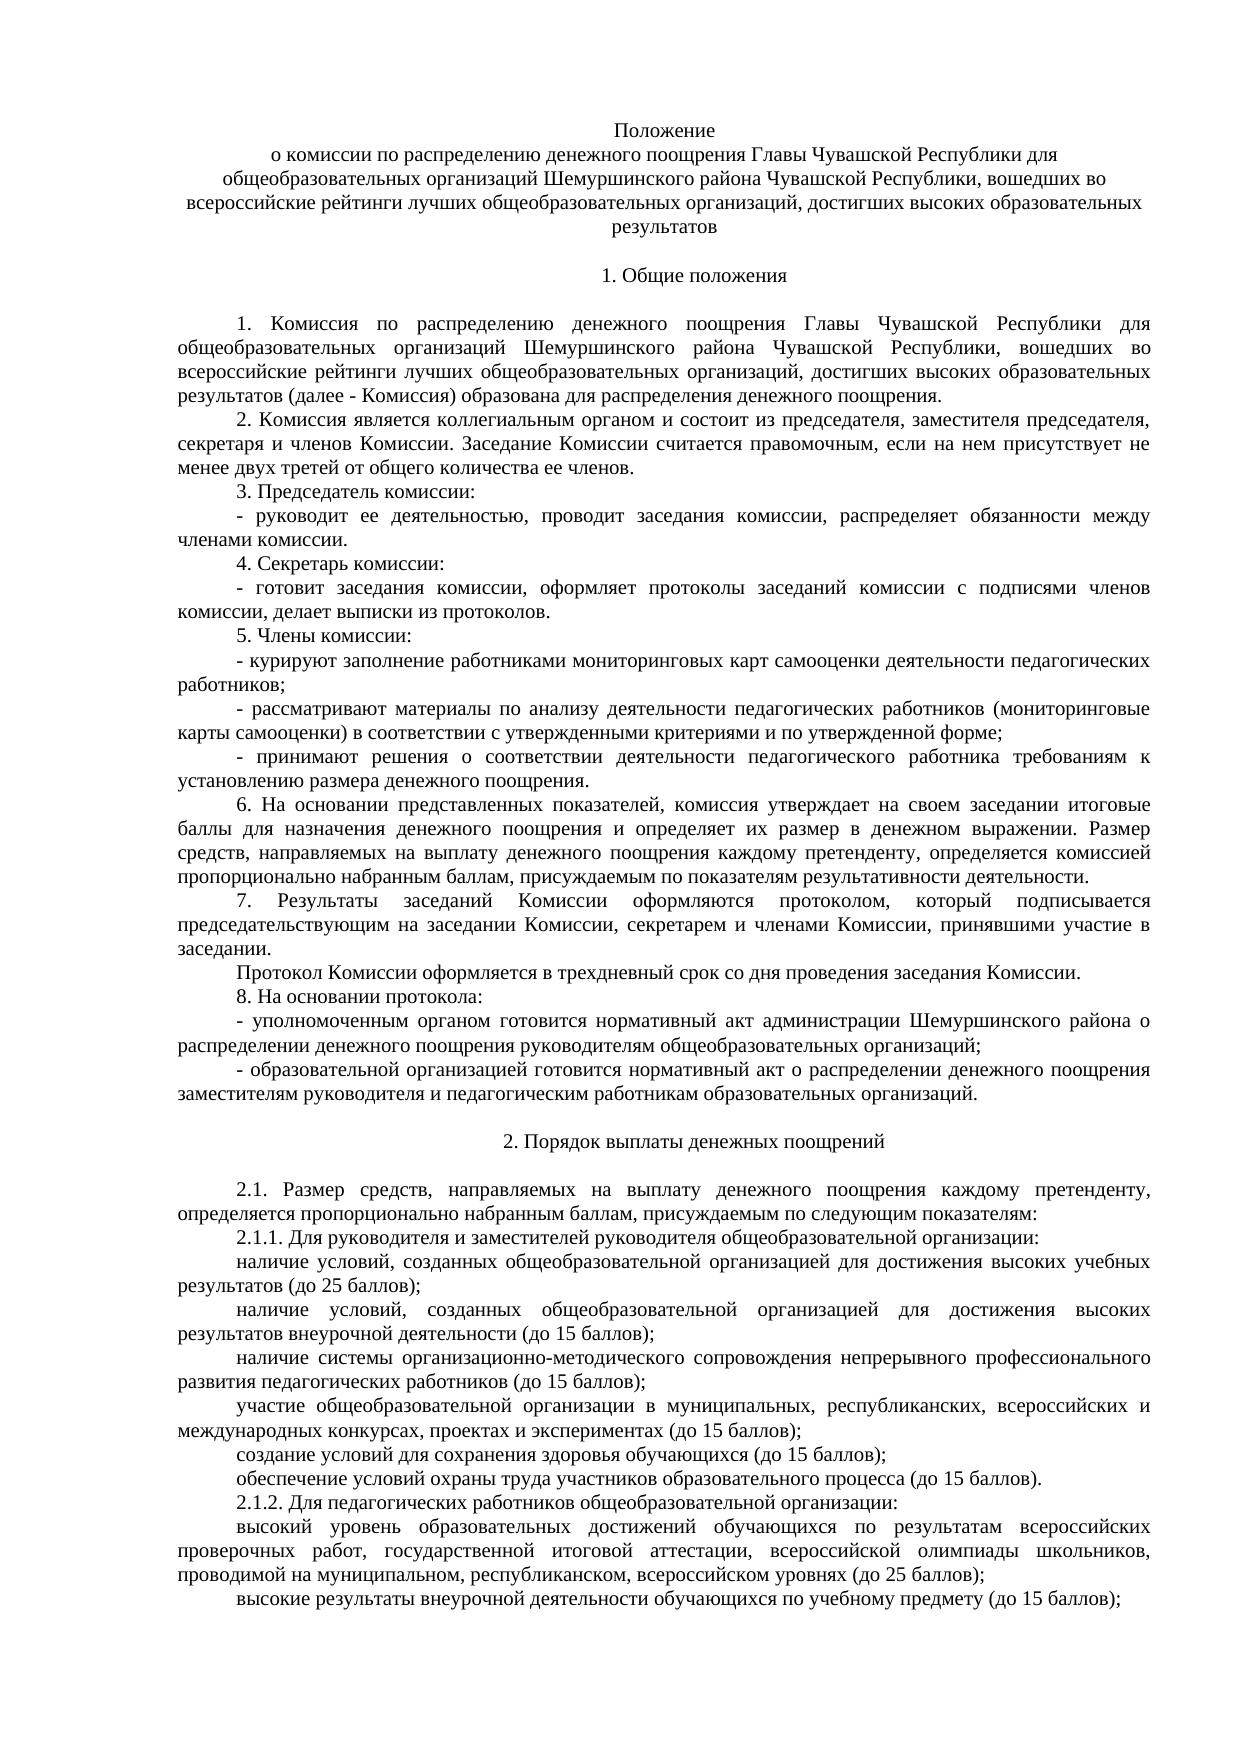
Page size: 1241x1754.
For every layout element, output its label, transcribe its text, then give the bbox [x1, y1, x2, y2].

text 2.1.1. Для руководителя и заместителей руководителя общеобразовательной организации: [177, 1225, 1152, 1249]
text - принимают решения о соответствии деятельности педагогического работника требованиям к установлению размера денежного поощрения. [177, 744, 1152, 792]
text Положение [177, 118, 1152, 142]
text 5. Члены комиссии: [177, 623, 1152, 647]
text 1. Комиссия по распределению денежного поощрения Главы Чувашской Республики для общеобразовательных организаций Шемуршинского района Чувашской Республики, вошедших во всероссийские рейтинги лучших общеобразовательных организаций, достигших высоких образовательных результатов (далее - Комиссия) образована для распределения денежного поощрения. [177, 311, 1152, 407]
text - курируют заполнение работниками мониторинговых карт самооценки деятельности педагогических работников; [177, 647, 1152, 696]
text Протокол Комиссии оформляется в трехдневный срок со дня проведения заседания Комиссии. [177, 960, 1152, 984]
text 3. Председатель комиссии: [177, 479, 1152, 503]
text 2.1. Размер средств, направляемых на выплату денежного поощрения каждому претенденту, определяется пропорционально набранным баллам, присуждаемым по следующим показателям: [177, 1177, 1152, 1225]
text высокие результаты внеурочной деятельности обучающихся по учебному предмету (до 15 баллов); [177, 1586, 1152, 1610]
text - руководит ее деятельностью, проводит заседания комиссии, распределяет обязанности между членами комиссии. [177, 503, 1152, 551]
text - рассматривают материалы по анализу деятельности педагогических работников (мониторинговые карты самооценки) в соответствии с утвержденными критериями и по утвержденной форме; [177, 696, 1152, 744]
text - готовит заседания комиссии, оформляет протоколы заседаний комиссии с подписями членов комиссии, делает выписки из протоколов. [177, 575, 1152, 623]
text 8. На основании протокола: [177, 984, 1152, 1008]
text 2.1.2. Для педагогических работников общеобразовательной организации: [177, 1490, 1152, 1514]
text высокий уровень образовательных достижений обучающихся по результатам всероссийских проверочных работ, государственной итоговой аттестации, всероссийской олимпиады школьников, проводимой на муниципальном, республиканском, всероссийском уровнях (до 25 баллов); [177, 1514, 1152, 1586]
text - уполномоченным органом готовится нормативный акт администрации Шемуршинского района о распределении денежного поощрения руководителям общеобразовательных организаций; [177, 1008, 1152, 1057]
text наличие условий, созданных общеобразовательной организацией для достижения высоких результатов внеурочной деятельности (до 15 баллов); [177, 1297, 1152, 1345]
text 6. На основании представленных показателей, комиссия утверждает на своем заседании итоговые баллы для назначения денежного поощрения и определяет их размер в денежном выражении. Размер средств, направляемых на выплату денежного поощрения каждому претенденту, определяется комиссией пропорционально набранным баллам, присуждаемым по показателям результативности деятельности. [177, 792, 1152, 888]
text наличие системы организационно-методического сопровождения непрерывного профессионального развития педагогических работников (до 15 баллов); [177, 1345, 1152, 1393]
text 4. Секретарь комиссии: [177, 551, 1152, 575]
text участие общеобразовательной организации в муниципальных, республиканских, всероссийских и международных конкурсах, проектах и экспериментах (до 15 баллов); [177, 1393, 1152, 1442]
text 2. Комиссия является коллегиальным органом и состоит из председателя, заместителя председателя, секретаря и членов Комиссии. Заседание Комиссии считается правомочным, если на нем присутствует не менее двух третей от общего количества ее членов. [177, 407, 1152, 479]
text 1. Общие положения [177, 262, 1152, 287]
text 2. Порядок выплаты денежных поощрений [177, 1129, 1152, 1153]
text наличие условий, созданных общеобразовательной организацией для достижения высоких учебных результатов (до 25 баллов); [177, 1249, 1152, 1297]
text о комиссии по распределению денежного поощрения Главы Чувашской Республики для общеобразовательных организаций Шемуршинского района Чувашской Республики, вошедших во всероссийские рейтинги лучших общеобразовательных организаций, достигших высоких образовательных результатов [177, 142, 1152, 238]
text обеспечение условий охраны труда участников образовательного процесса (до 15 баллов). [177, 1466, 1152, 1490]
text 7. Результаты заседаний Комиссии оформляются протоколом, который подписывается председательствующим на заседании Комиссии, секретарем и членами Комиссии, принявшими участие в заседании. [177, 888, 1152, 960]
text создание условий для сохранения здоровья обучающихся (до 15 баллов); [177, 1442, 1152, 1466]
text - образовательной организацией готовится нормативный акт о распределении денежного поощрения заместителям руководителя и педагогическим работникам образовательных организаций. [177, 1057, 1152, 1105]
